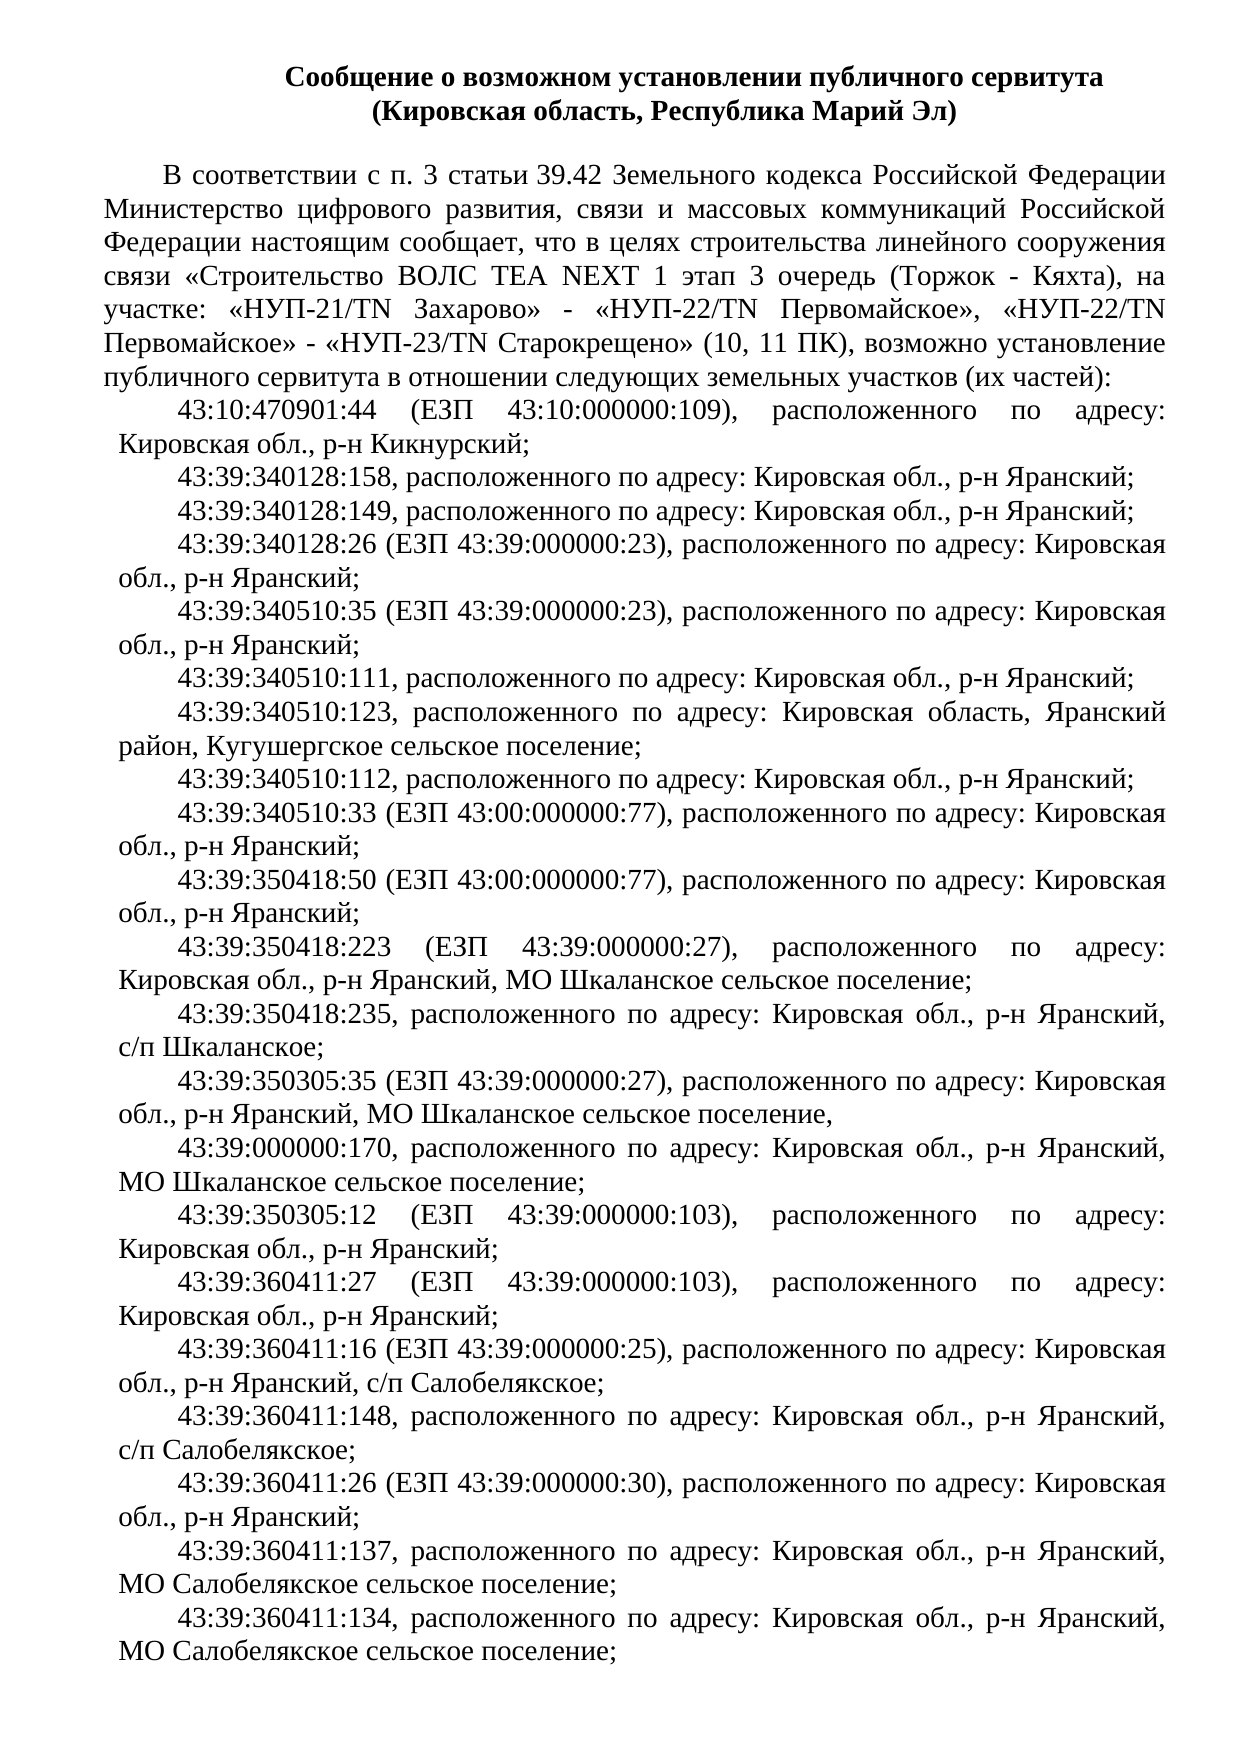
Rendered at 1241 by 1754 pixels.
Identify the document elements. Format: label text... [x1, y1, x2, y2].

text 43:39:360411:27 (ЕЗП 43:39:000000:103), расположенного по адресу: Кировская обл., р-н Яранский; [118, 1264, 1167, 1331]
text 43:39:340510:35 (ЕЗП 43:39:000000:23), расположенного по адресу: Кировская обл., р-н Яранский; [118, 593, 1167, 661]
text 43:39:350418:235, расположенного по адресу: Кировская обл., р-н Яранский, с/п Шкаланское; [118, 996, 1167, 1063]
text 43:39:350418:50 (ЕЗП 43:00:000000:77), расположенного по адресу: Кировская обл., р-н Яранский; [118, 862, 1167, 929]
text 43:39:350305:12 (ЕЗП 43:39:000000:103), расположенного по адресу: Кировская обл., р-н Яранский; [118, 1197, 1167, 1264]
text 43:39:000000:170, расположенного по адресу: Кировская обл., р-н Яранский, МО Шкаланское сельское поселение; [118, 1130, 1167, 1197]
text 43:39:340510:33 (ЕЗП 43:00:000000:77), расположенного по адресу: Кировская обл., р-н Яранский; [118, 795, 1167, 862]
text Сообщение о возможном установлении публичного сервитута (Кировская область, Республика Марий Эл) [177, 59, 1152, 126]
text 43:39:360411:137, расположенного по адресу: Кировская обл., р-н Яранский, МО Салобелякское сельское поселение; [118, 1533, 1167, 1600]
text 43:39:360411:148, расположенного по адресу: Кировская обл., р-н Яранский, с/п Салобелякское; [118, 1398, 1167, 1466]
text 43:10:470901:44 (ЕЗП 43:10:000000:109), расположенного по адресу: Кировская обл., р-н Кикнурский; [118, 392, 1167, 459]
text 43:39:350305:35 (ЕЗП 43:39:000000:27), расположенного по адресу: Кировская обл., р-н Яранский, МО Шкаланское сельское поселение, [118, 1063, 1167, 1130]
text 43:39:340128:149, расположенного по адресу: Кировская обл., р-н Яранский; [118, 493, 1167, 526]
text В соответствии с п. 3 статьи 39.42 Земельного кодекса Российской Федерации Министерство цифрового развития, связи и массовых коммуникаций Российской Федерации настоящим сообщает, что в целях строительства линейного сооружения связи «Строительство ВОЛС TEA NEXT 1 этап 3 очередь (Торжок - Кяхта), на участке: «НУП-21/TN Захарово» - «НУП-22/TN Первомайское», «НУП-22/ТN Первомайское» - «НУП-23/TN Cтарокрещено» (10, 11 ПК), возможно установление публичного сервитута в отношении следующих земельных участков (их частей): [103, 157, 1167, 392]
text 43:39:360411:16 (ЕЗП 43:39:000000:25), расположенного по адресу: Кировская обл., р-н Яранский, с/п Салобелякское; [118, 1331, 1167, 1398]
text 43:39:340510:112, расположенного по адресу: Кировская обл., р-н Яранский; [118, 761, 1167, 795]
text 43:39:340510:111, расположенного по адресу: Кировская обл., р-н Яранский; [118, 661, 1167, 694]
text 43:39:340128:158, расположенного по адресу: Кировская обл., р-н Яранский; [118, 459, 1167, 493]
text 43:39:340510:123, расположенного по адресу: Кировская область, Яранский район, Кугушергское сельское поселение; [118, 694, 1167, 761]
text 43:39:350418:223 (ЕЗП 43:39:000000:27), расположенного по адресу: Кировская обл., р-н Яранский, МО Шкаланское сельское поселение; [118, 929, 1167, 996]
text 43:39:360411:134, расположенного по адресу: Кировская обл., р-н Яранский, МО Салобелякское сельское поселение; [118, 1600, 1167, 1667]
text 43:39:340128:26 (ЕЗП 43:39:000000:23), расположенного по адресу: Кировская обл., р-н Яранский; [118, 526, 1167, 593]
text 43:39:360411:26 (ЕЗП 43:39:000000:30), расположенного по адресу: Кировская обл., р-н Яранский; [118, 1466, 1167, 1533]
